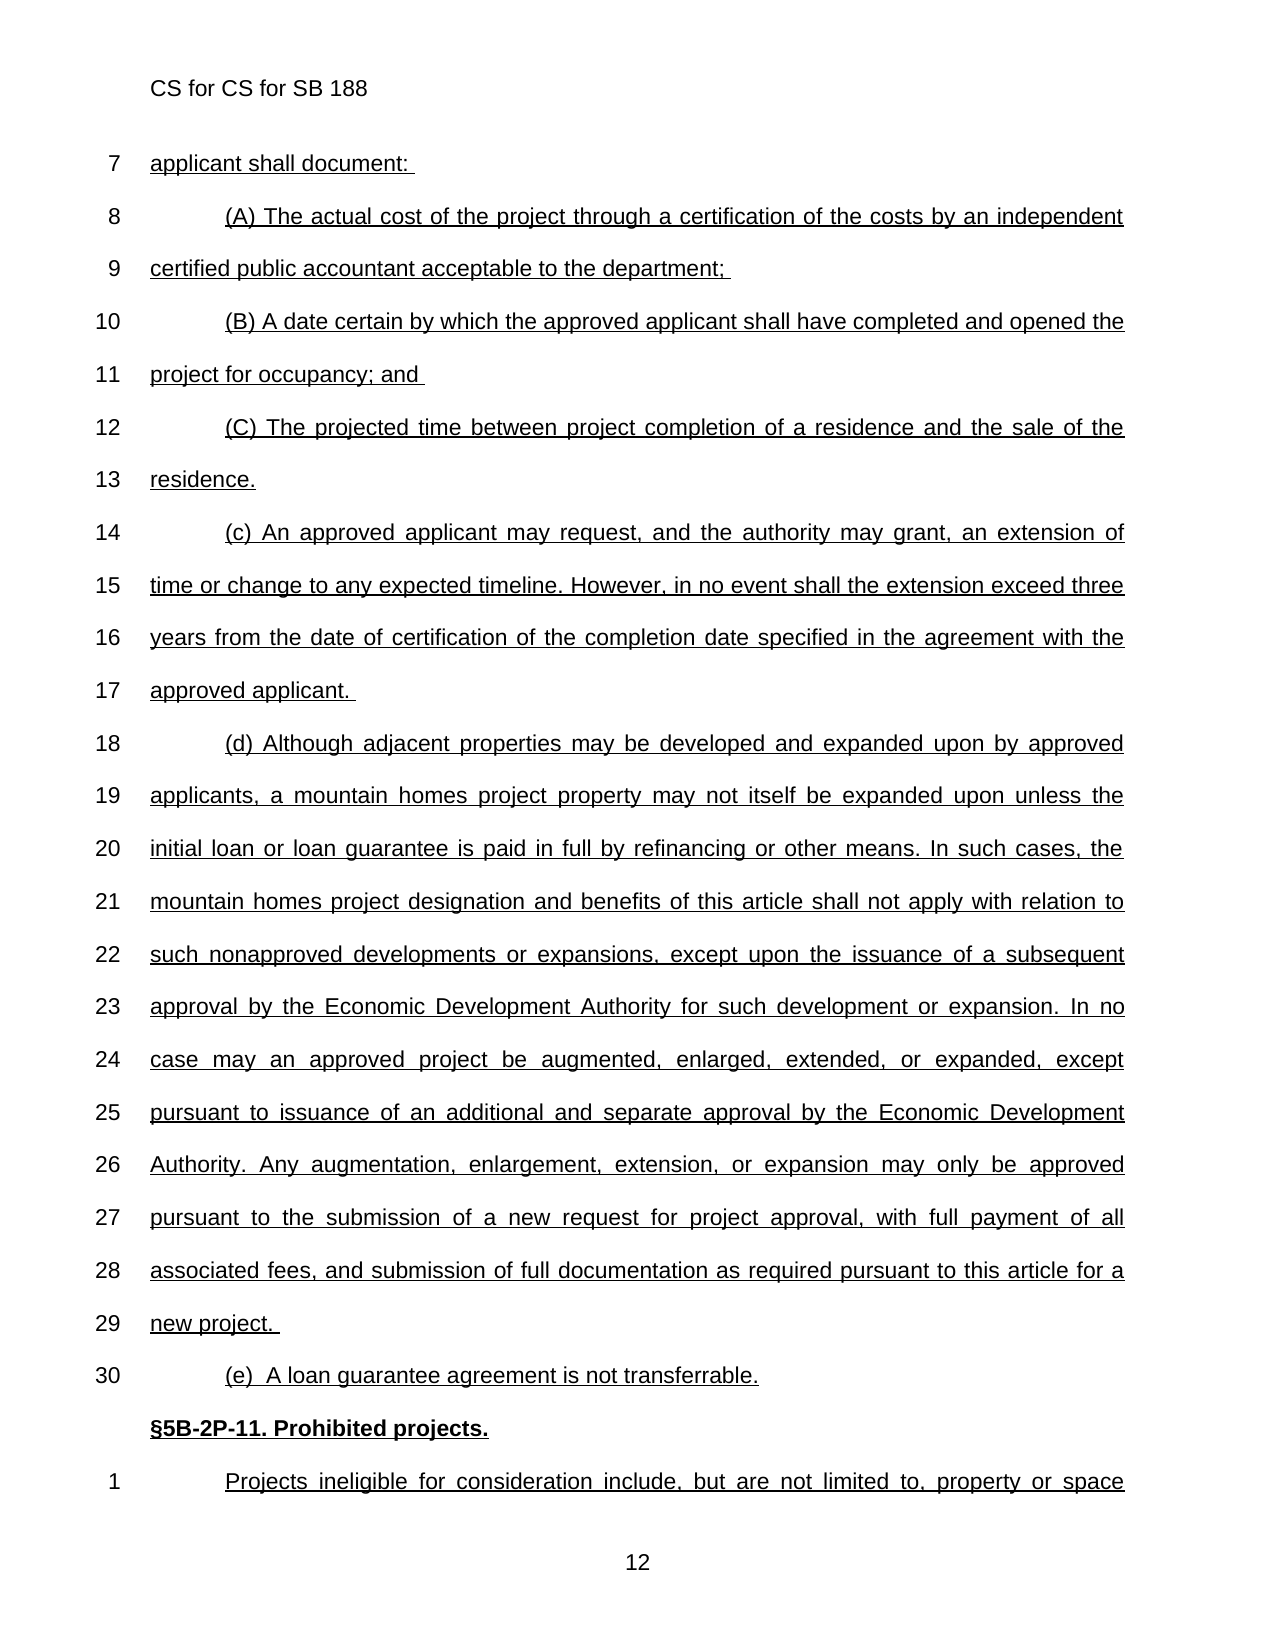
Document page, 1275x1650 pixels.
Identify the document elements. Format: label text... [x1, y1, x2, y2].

text (d) Although adjacent properties may be developed and expanded upon by approved applicants, a mountain homes project property may not itself be expanded upon unless the initial loan or loan guarantee is paid in full by refinancing or other means. In such cases, the mountain homes project designation and benefits of this article shall not apply with relation to such nonapproved developments or expansions, except upon the issuance of a subsequent approval by the Economic Development Authority for such development or expansion. In no case may an approved project be augmented, enlarged, extended, or expanded, except pursuant to issuance of an additional and separate approval by the Economic Development Authority. Any augmentation, enlargement, extension, or expansion may only be approved pursuant to the submission of a new request for project approval, with full payment of all associated fees, and submission of full documentation as required pursuant to this article for a new project. [150, 1017, 1125, 1121]
subtitle §5B-2P-11. Prohibited projects. [150, 1415, 1125, 1441]
text (c) An approved applicant may request, and the authority may grant, an extension of time or change to any expected timeline. However, in no event shall the extension exceed three years from the date of certification of the completion date specified in the agreement with the approved applicant. [150, 519, 1125, 594]
text (c) An approved applicant may request, and the authority may grant, an extension of time or change to any expected timeline. However, in no event shall the extension exceed three years from the date of certification of the completion date specified in the agreement with the approved applicant. [150, 648, 1125, 703]
text (B) A date certain by which the approved applicant shall have completed and opened the project for occupancy; and [150, 308, 1125, 387]
text (e) A loan guarantee agreement is not transferrable. [150, 1362, 1125, 1389]
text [150, 150, 1125, 176]
text (A) The actual cost of the project through a certification of the costs by an independent certified public accountant acceptable to the department; [150, 203, 1125, 282]
text (C) The projected time between project completion of a residence and the sale of the residence. [150, 413, 1125, 493]
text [150, 1468, 1125, 1494]
text (d) Although adjacent properties may be developed and expanded upon by approved applicants, a mountain homes project property may not itself be expanded upon unless the initial loan or loan guarantee is paid in full by refinancing or other means. In such cases, the mountain homes project designation and benefits of this article shall not apply with relation to such nonapproved developments or expansions, except upon the issuance of a subsequent approval by the Economic Development Authority for such development or expansion. In no case may an approved project be augmented, enlarged, extended, or expanded, except pursuant to issuance of an additional and separate approval by the Economic Development Authority. Any augmentation, enlargement, extension, or expansion may only be approved pursuant to the submission of a new request for project approval, with full payment of all associated fees, and submission of full documentation as required pursuant to this article for a new project. [150, 730, 1125, 911]
text (c) An approved applicant may request, and the authority may grant, an extension of time or change to any expected timeline. However, in no event shall the extension exceed three years from the date of certification of the completion date specified in the agreement with the approved applicant. [150, 596, 1125, 647]
